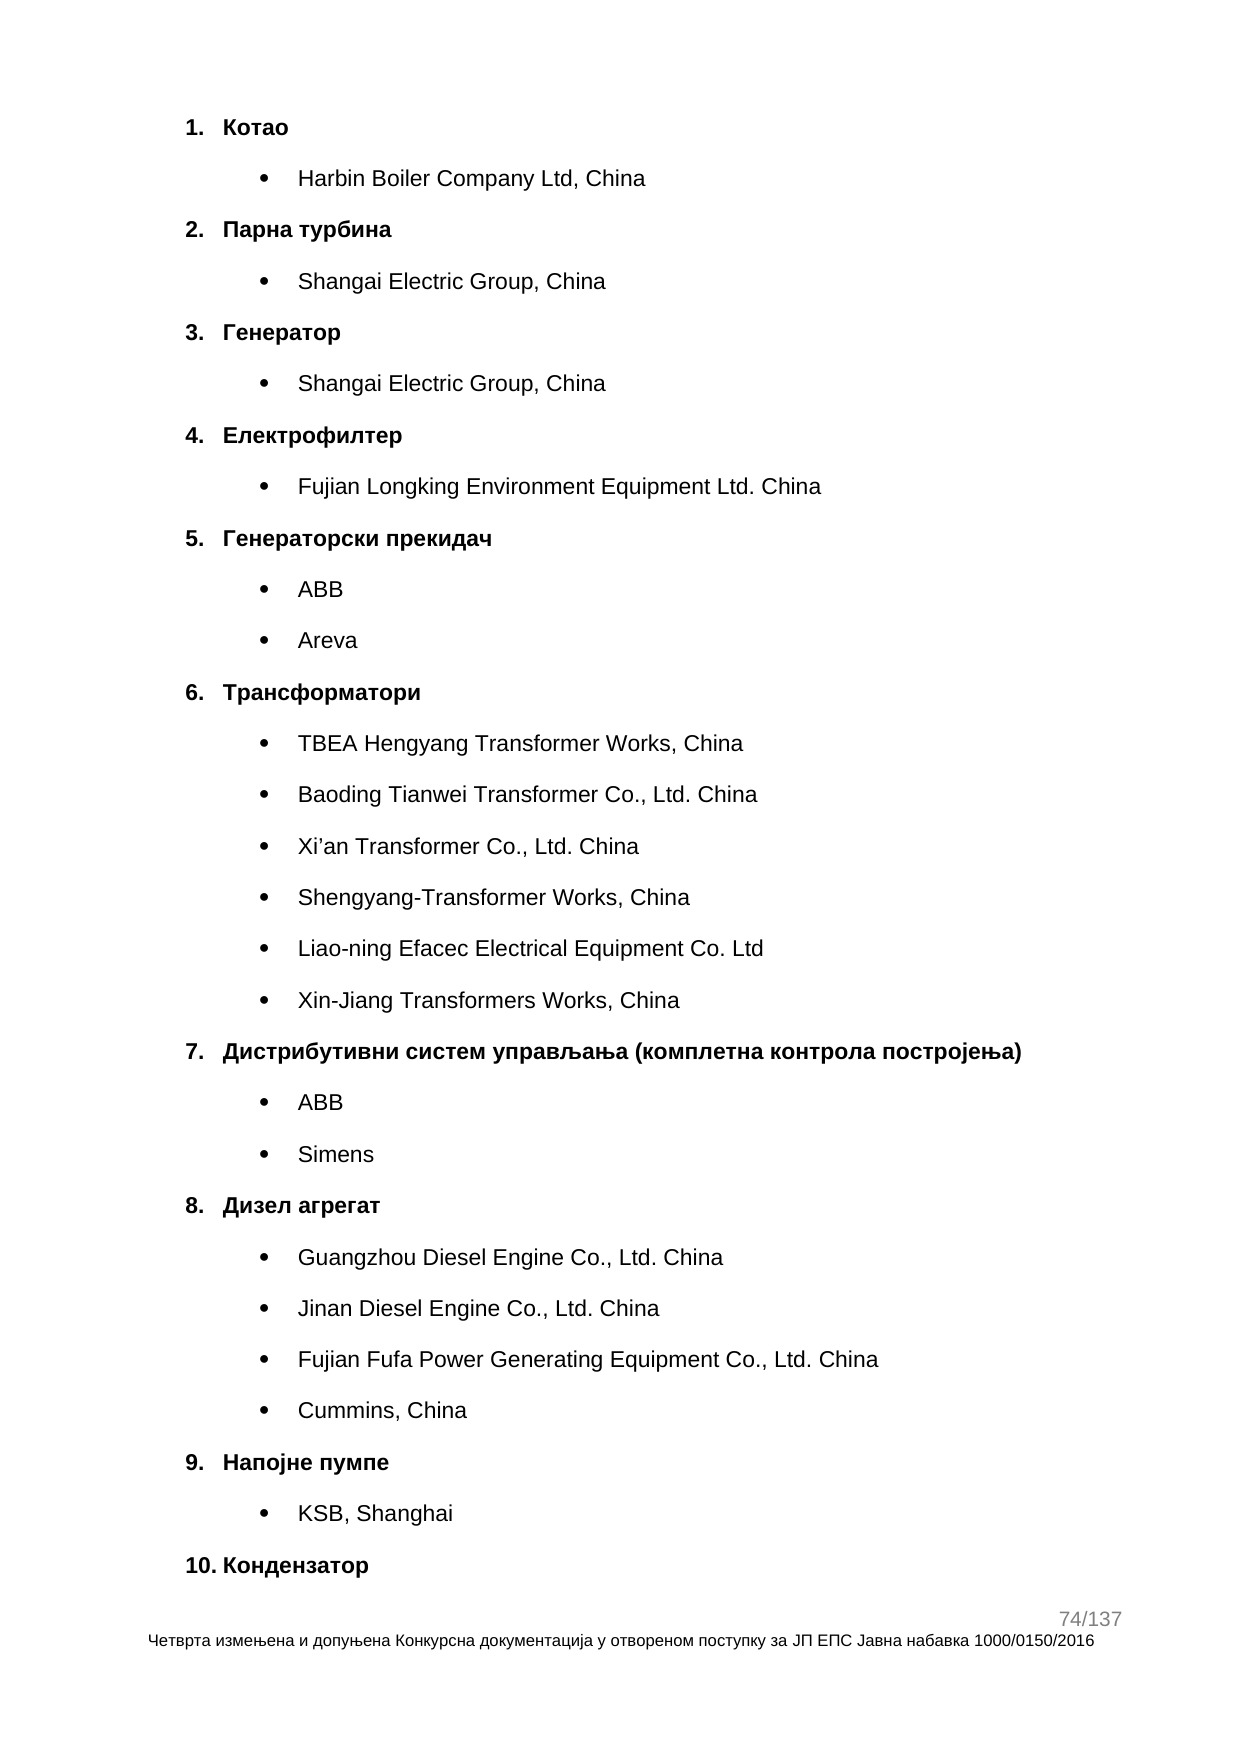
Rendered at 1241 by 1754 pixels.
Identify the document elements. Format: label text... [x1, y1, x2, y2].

list ABB [260, 1089, 1122, 1116]
list Shangai Electric Group, China [260, 370, 1122, 397]
list Котао [185, 114, 1122, 140]
list Fujian Fufa Power Generating Equipment Co., Ltd. China [260, 1346, 1122, 1372]
list Парна турбина [185, 216, 1122, 243]
list Harbin Boiler Company Ltd, China [260, 165, 1122, 191]
list Baoding Tianwei Transformer Co., Ltd. China [260, 781, 1122, 808]
list Xin-Jiang Transformers Works, China [260, 987, 1122, 1013]
list Кондензатор [185, 1552, 1122, 1578]
list KSB, Shanghai [260, 1500, 1122, 1527]
list Генератор [185, 319, 1122, 345]
list Дистрибутивни систем управљања (комплетна контрола постројења) [185, 1038, 1122, 1064]
list Fujian Longking Environment Equipment Ltd. China [260, 473, 1122, 499]
list Cummins, China [260, 1397, 1122, 1424]
list Simens [260, 1141, 1122, 1167]
list Xi’an Transformer Co., Ltd. China [260, 833, 1122, 859]
list Shangai Electric Group, China [260, 268, 1122, 294]
list Напојне пумпе [185, 1449, 1122, 1475]
list Areva [260, 627, 1122, 653]
list Дизел агрегат [185, 1192, 1122, 1218]
list Guangzhou Diesel Engine Co., Ltd. China [260, 1243, 1122, 1270]
list Liao-ning Efacec Electrical Equipment Co. Ltd [260, 935, 1122, 962]
list TBEA Hengyang Transformer Works, China [260, 730, 1122, 756]
list Shengyang-Transformer Works, China [260, 884, 1122, 910]
list Електрофилтер [185, 422, 1122, 448]
list ABB [260, 576, 1122, 602]
list Jinan Diesel Engine Co., Ltd. China [260, 1295, 1122, 1321]
list Трансформатори [185, 678, 1122, 705]
list Генераторски прекидач [185, 524, 1122, 551]
